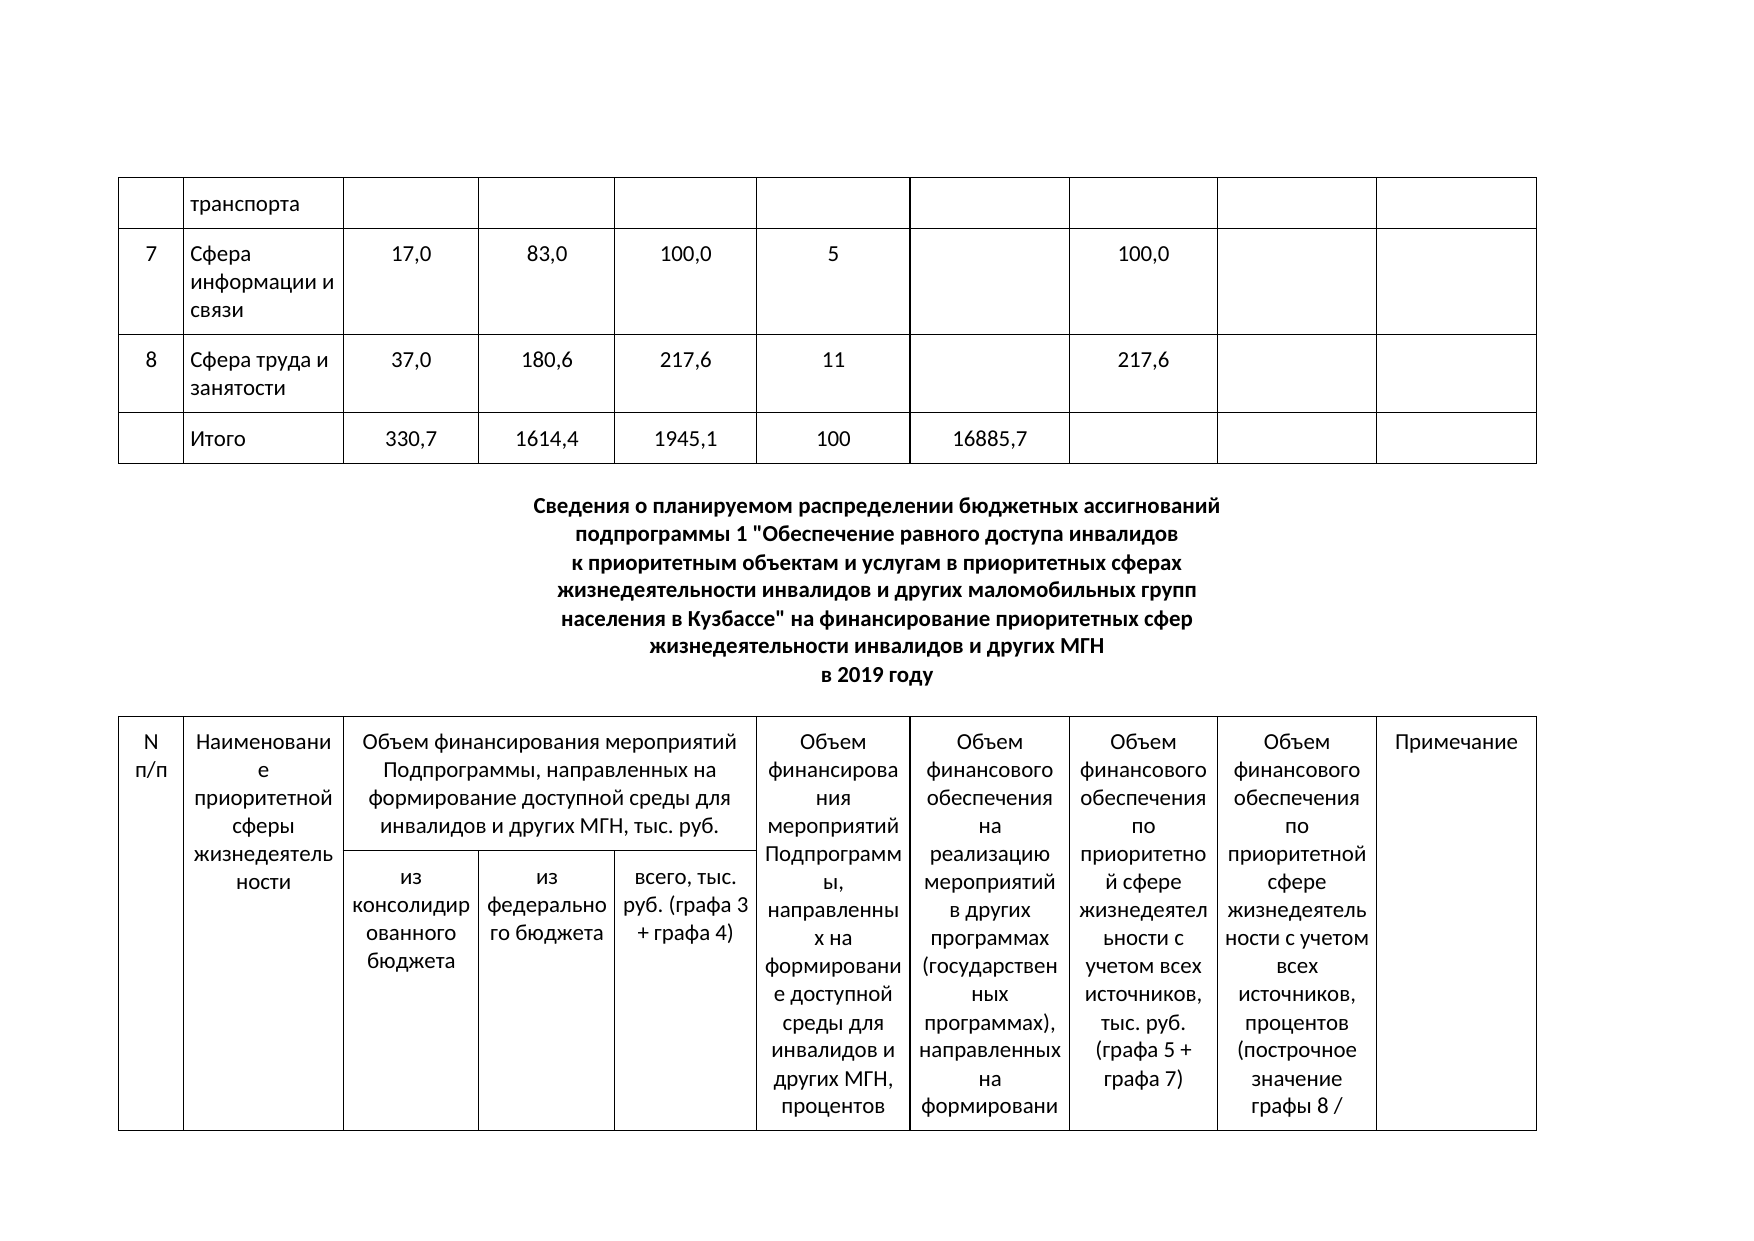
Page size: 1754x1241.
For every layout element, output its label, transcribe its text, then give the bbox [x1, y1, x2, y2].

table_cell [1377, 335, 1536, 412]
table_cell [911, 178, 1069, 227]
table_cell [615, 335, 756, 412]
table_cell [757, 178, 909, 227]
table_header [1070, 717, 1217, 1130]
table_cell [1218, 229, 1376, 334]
title к приоритетным объектам и услугам в приоритетных сферах [118, 548, 1636, 576]
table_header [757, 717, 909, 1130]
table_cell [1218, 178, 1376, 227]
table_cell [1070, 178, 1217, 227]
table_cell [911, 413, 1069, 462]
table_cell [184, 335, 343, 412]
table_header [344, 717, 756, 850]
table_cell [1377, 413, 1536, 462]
title населения в Кузбассе" на финансирование приоритетных сфер [118, 604, 1636, 632]
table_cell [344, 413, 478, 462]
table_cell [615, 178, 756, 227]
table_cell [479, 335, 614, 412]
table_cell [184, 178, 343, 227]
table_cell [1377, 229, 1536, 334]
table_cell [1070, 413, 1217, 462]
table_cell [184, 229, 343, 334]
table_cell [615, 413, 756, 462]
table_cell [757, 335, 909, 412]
title жизнедеятельности инвалидов и других МГН [118, 632, 1636, 660]
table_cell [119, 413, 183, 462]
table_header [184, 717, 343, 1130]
title в 2019 году [118, 660, 1636, 688]
title Сведения о планируемом распределении бюджетных ассигнований [118, 492, 1636, 519]
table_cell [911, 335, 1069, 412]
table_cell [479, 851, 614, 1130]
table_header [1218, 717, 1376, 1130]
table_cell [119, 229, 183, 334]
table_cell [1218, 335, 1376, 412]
title подпрограммы 1 "Обеспечение равного доступа инвалидов [118, 519, 1636, 548]
title жизнедеятельности инвалидов и других маломобильных групп [118, 576, 1636, 604]
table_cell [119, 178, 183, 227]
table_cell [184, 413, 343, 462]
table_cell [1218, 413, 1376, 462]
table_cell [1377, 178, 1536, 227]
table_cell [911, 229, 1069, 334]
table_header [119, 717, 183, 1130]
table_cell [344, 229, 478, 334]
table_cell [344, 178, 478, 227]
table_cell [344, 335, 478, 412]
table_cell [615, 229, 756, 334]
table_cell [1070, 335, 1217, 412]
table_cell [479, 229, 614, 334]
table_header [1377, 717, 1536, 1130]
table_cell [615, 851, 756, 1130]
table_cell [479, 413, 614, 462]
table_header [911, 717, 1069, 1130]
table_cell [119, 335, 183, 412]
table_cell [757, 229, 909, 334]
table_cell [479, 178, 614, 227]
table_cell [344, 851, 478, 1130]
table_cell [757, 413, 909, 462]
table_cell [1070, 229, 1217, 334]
